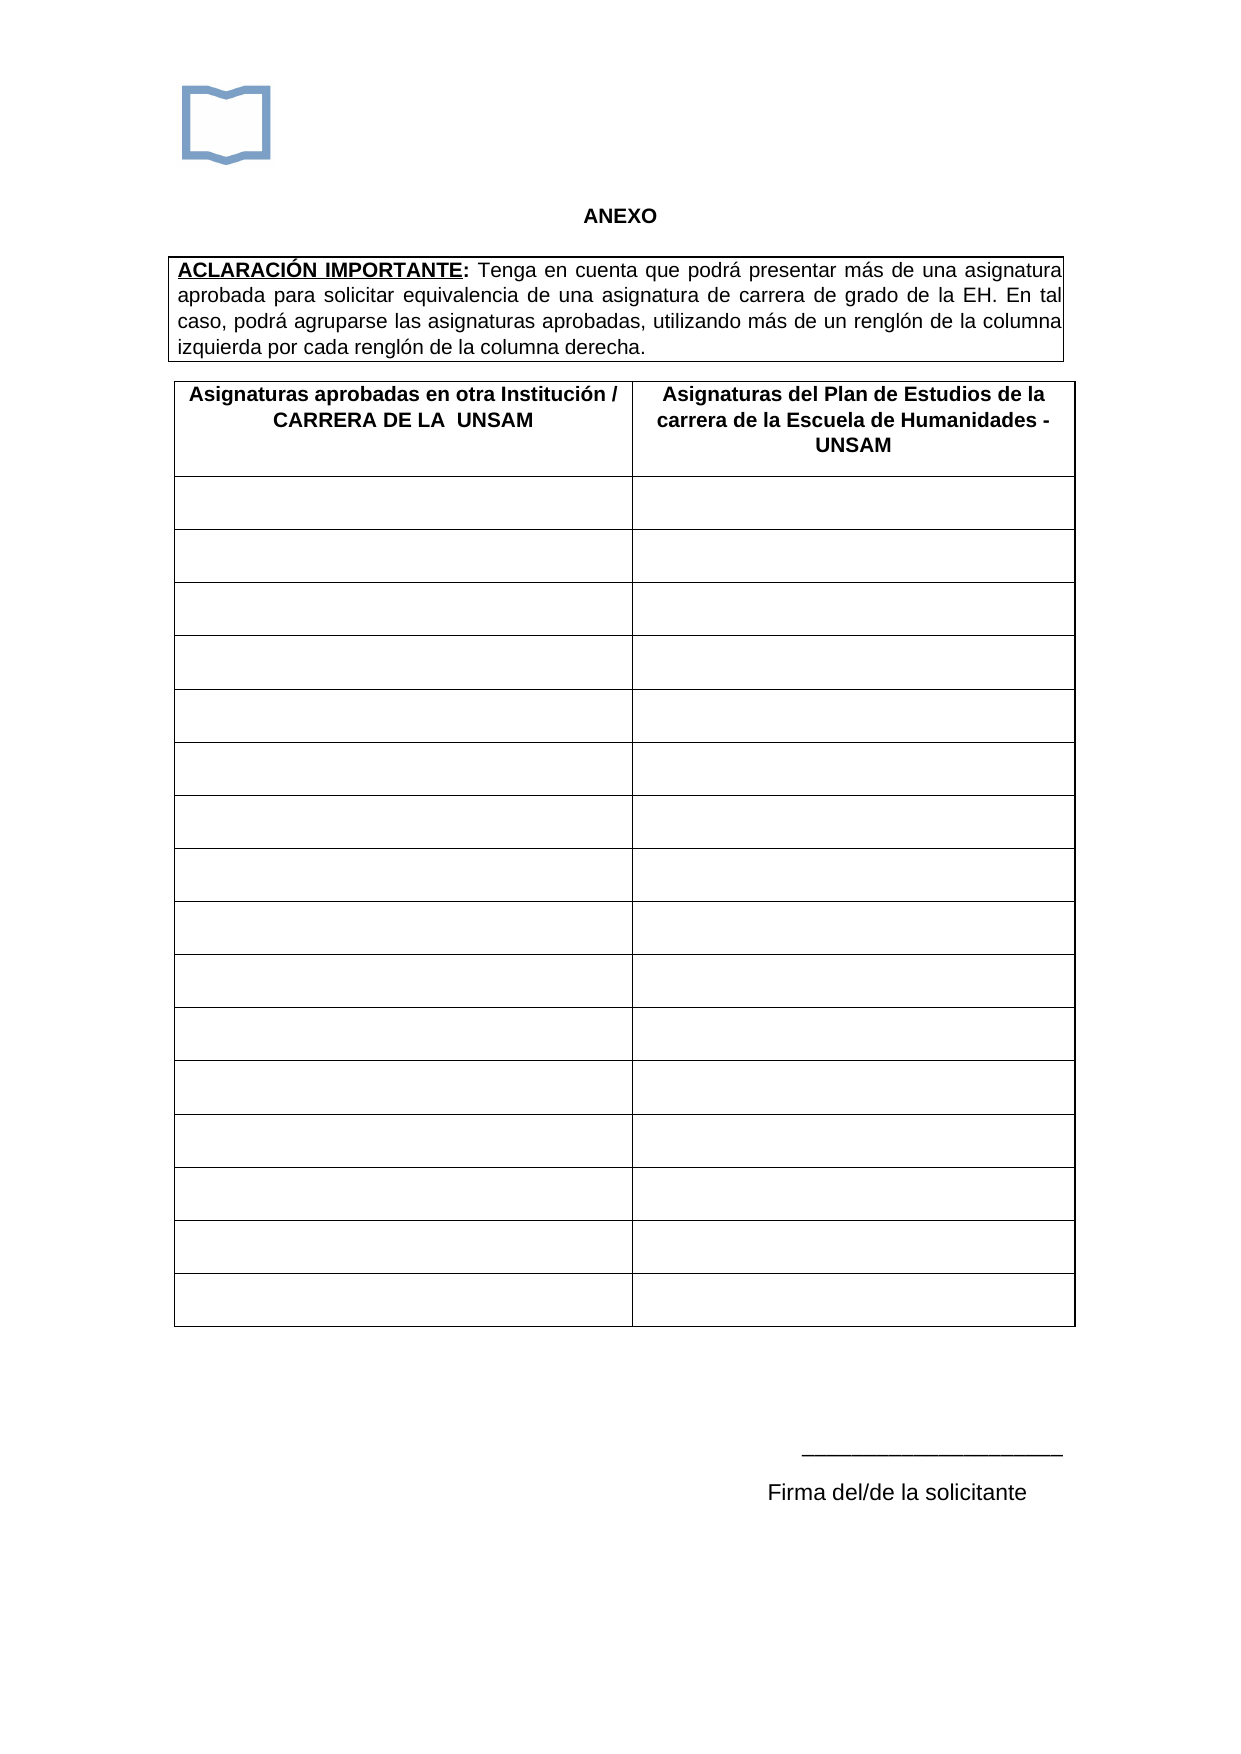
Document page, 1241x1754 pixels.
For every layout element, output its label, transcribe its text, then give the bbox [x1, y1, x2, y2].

table_cell [633, 690, 1074, 742]
table_cell [175, 690, 632, 742]
table_cell [633, 1221, 1074, 1273]
table_cell [175, 530, 632, 582]
table_cell [175, 636, 632, 688]
table_cell [175, 849, 632, 901]
text Firma del/de la solicitante [767, 1478, 1063, 1505]
table_cell [175, 1008, 632, 1060]
table_cell [175, 1221, 632, 1273]
table_cell [175, 1168, 632, 1220]
table_cell [175, 477, 632, 529]
picture [175, 80, 276, 170]
table_cell [633, 955, 1074, 1007]
table_cell [633, 796, 1074, 848]
table_cell [633, 743, 1074, 795]
table_cell [175, 796, 632, 848]
table_cell [175, 955, 632, 1007]
table_cell [633, 1008, 1074, 1060]
table_cell [633, 1168, 1074, 1220]
table_cell [175, 1274, 632, 1326]
table_cell [633, 902, 1074, 954]
table_cell [633, 477, 1074, 529]
table_cell [175, 1061, 632, 1113]
table_cell [633, 530, 1074, 582]
text ACLARACIÓN IMPORTANTE: Tenga en cuenta que podrá presentar más de una asignatura aprobada para solicitar equivalencia de una asignatura de carrera de grado de la EH. En tal caso, podrá agruparse las asignaturas aprobadas, utilizando más de un renglón de la columna izquierda por cada renglón de la columna derecha. [169, 258, 1063, 361]
table_header Asignaturas aprobadas en otra Institución / CARRERA DE LA UNSAM [175, 382, 632, 476]
text _____________________ [177, 1429, 1063, 1459]
table_cell [633, 636, 1074, 688]
table_cell [633, 1115, 1074, 1167]
table_cell [175, 902, 632, 954]
table_cell [633, 849, 1074, 901]
table_header Asignaturas del Plan de Estudios de la carrera de la Escuela de Humanidades -UNSAM [633, 382, 1074, 476]
text ANEXO [177, 204, 1063, 228]
table_cell [633, 583, 1074, 635]
table_cell [175, 1115, 632, 1167]
table_cell [633, 1061, 1074, 1113]
table_cell [175, 583, 632, 635]
table_cell [175, 743, 632, 795]
table_cell [633, 1274, 1074, 1326]
